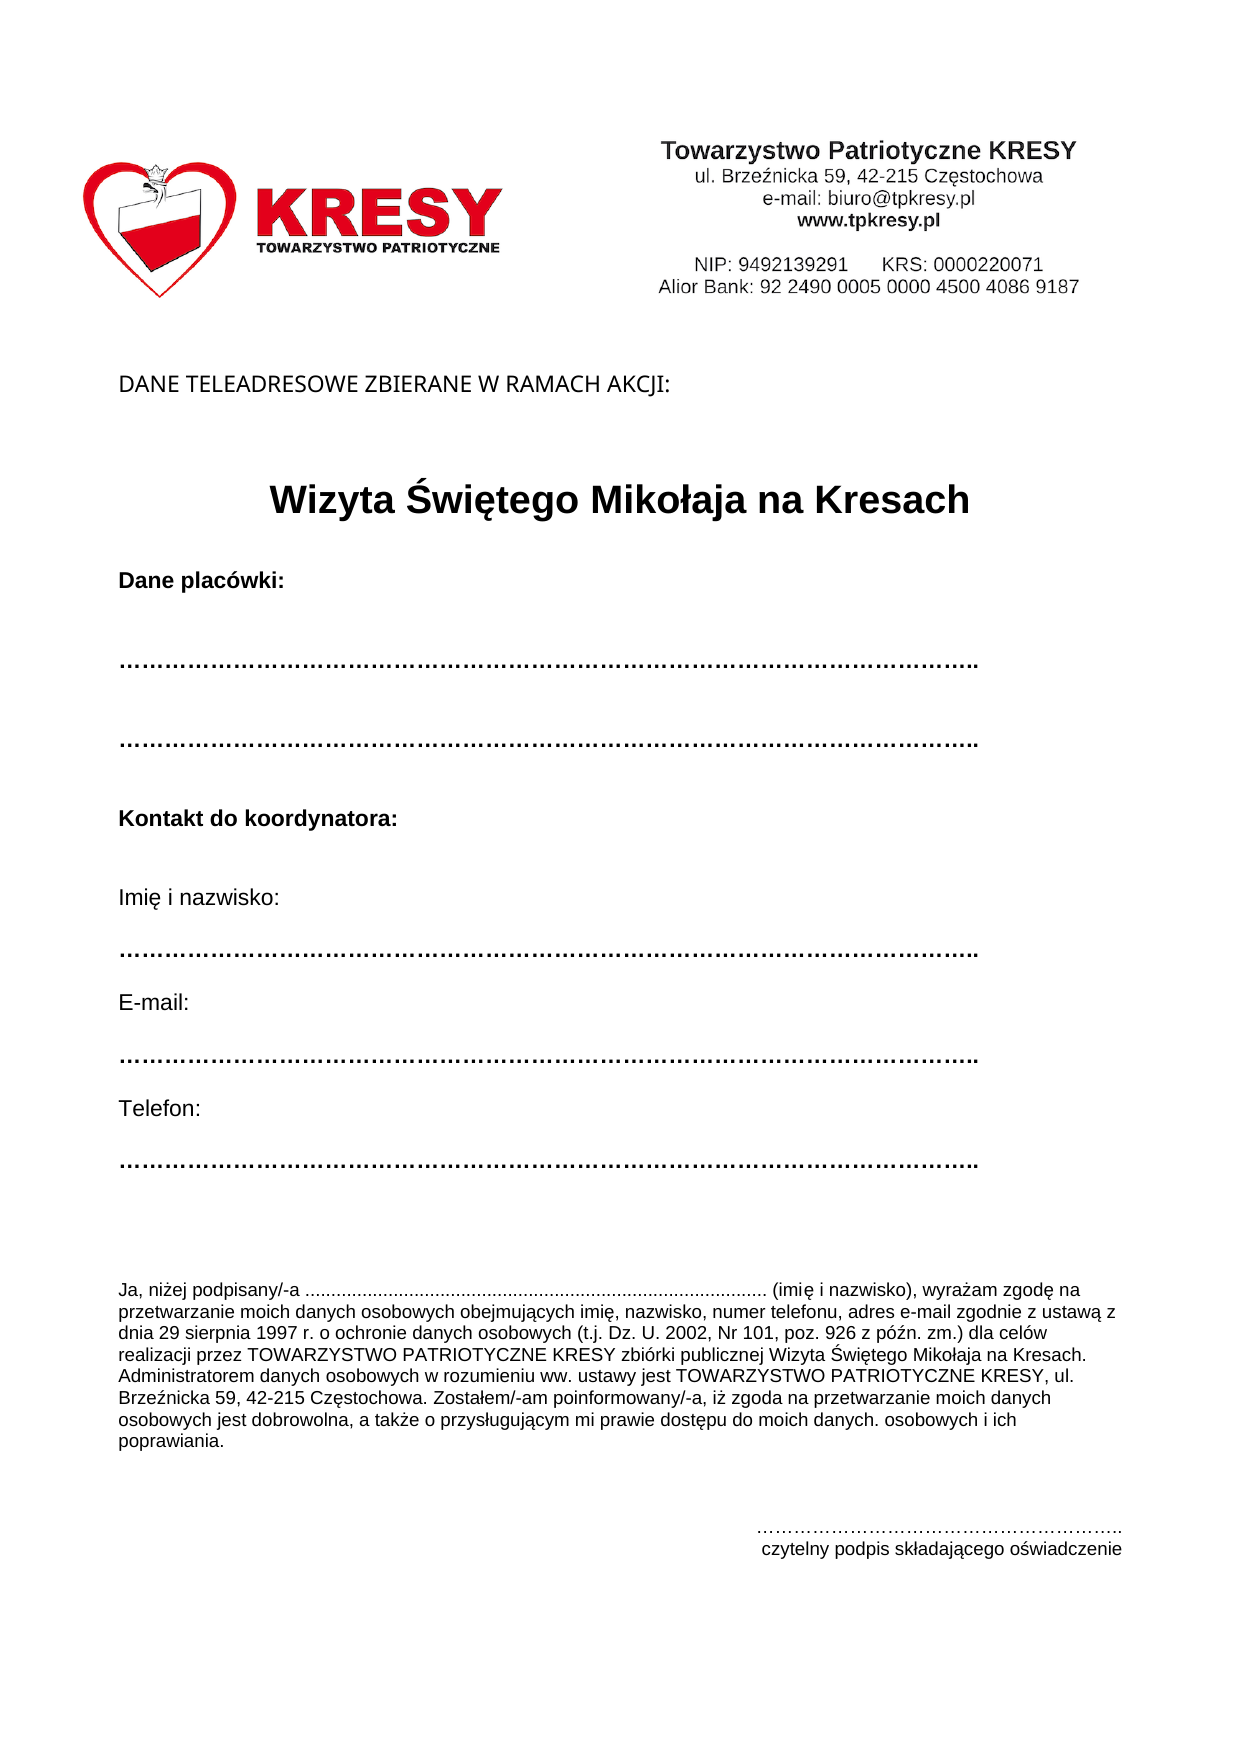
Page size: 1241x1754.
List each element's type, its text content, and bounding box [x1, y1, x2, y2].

text Imię i nazwisko: [118, 884, 1122, 910]
text Wizyta Świętego Mikołaja na Kresach [118, 476, 1122, 522]
text ………………………………………………………………………………………………….. [118, 936, 1122, 963]
text E-mail: [118, 989, 1122, 1016]
text Telefon: [118, 1094, 1122, 1121]
text Dane placówki: [118, 567, 1122, 594]
text czytelny podpis składającego oświadczenie [118, 1538, 1122, 1559]
picture [77, 118, 1082, 321]
text ………………………………………………………………………………………………….. [118, 647, 1122, 673]
text ………………………………………………………………………………………………….. [118, 1147, 1122, 1174]
text Kontakt do koordynatora: [118, 805, 1122, 831]
text ………………………………………………………………………………………………….. [118, 726, 1122, 752]
text ………………………………………………………………………………………………….. [118, 1042, 1122, 1068]
text ………………………………………………….. [118, 1516, 1122, 1538]
text Ja, niżej podpisany/-a ......................................................................................... (imię i nazwisko), wyrażam zgodę na przetwarzanie moich danych osobowych obejmujących imię, nazwisko, numer telefonu, adres e-mail zgodnie z ustawą z dnia 29 sierpnia 1997 r. o ochronie danych osobowych (t.j. Dz. U. 2002, Nr 101, poz. 926 z późn. zm.) dla celów realizacji przez TOWARZYSTWO PATRIOTYCZNE KRESY zbiórki publicznej Wizyta Świętego Mikołaja na Kresach. Administratorem danych osobowych w rozumieniu ww. ustawy jest TOWARZYSTWO PATRIOTYCZNE KRESY, ul. Brzeźnicka 59, 42-215 Częstochowa. Zostałem/-am poinformowany/-a, iż zgoda na przetwarzanie moich danych osobowych jest dobrowolna, a także o przysługującym mi prawie dostępu do moich danych. osobowych i ich poprawiania. [118, 1279, 1122, 1452]
